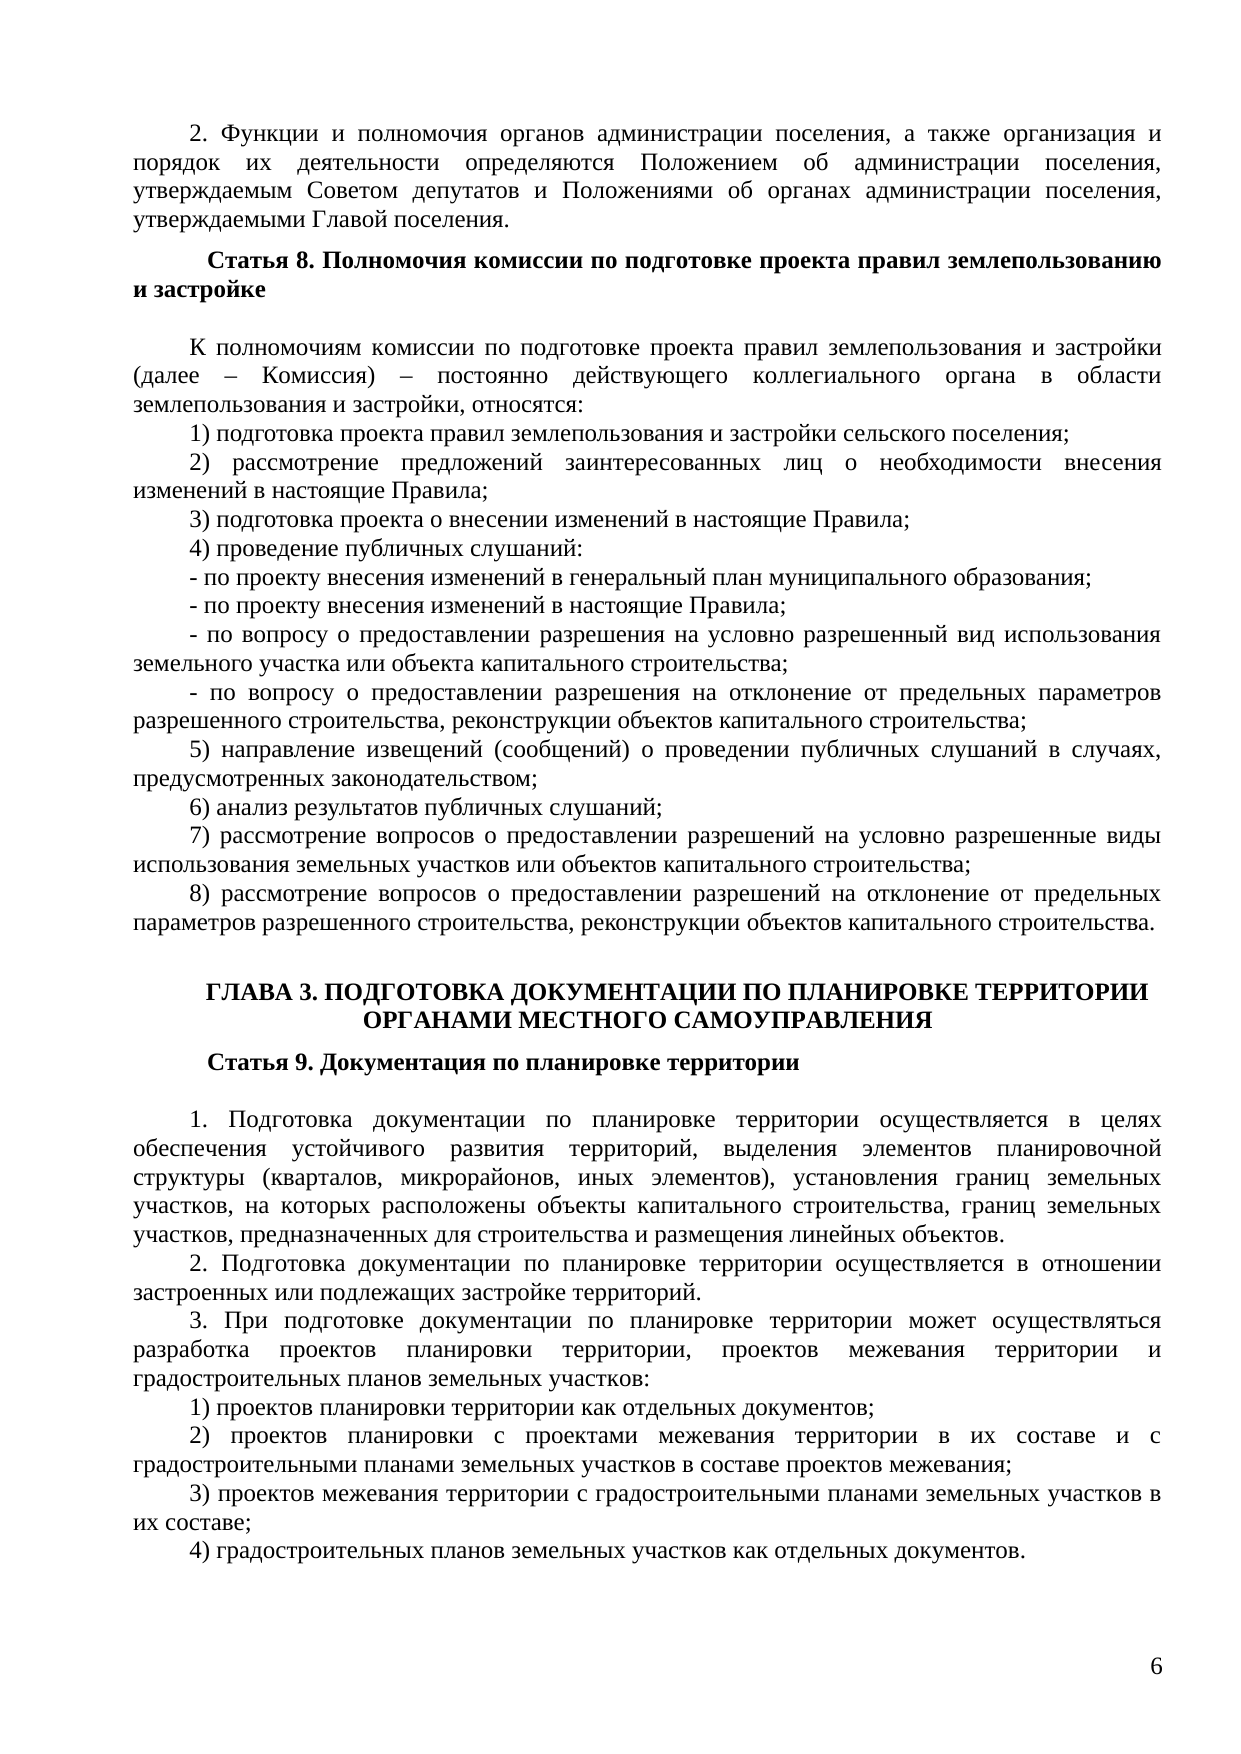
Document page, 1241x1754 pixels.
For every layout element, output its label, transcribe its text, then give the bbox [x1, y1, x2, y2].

text - по вопросу о предоставлении разрешения на отклонение от предельных параметров разрешенного строительства, реконструкции объектов капитального строительства; [133, 677, 1162, 734]
text 8) рассмотрение вопросов о предоставлении разрешений на отклонение от предельных параметров разрешенного строительства, реконструкции объектов капитального строительства. [133, 878, 1162, 936]
text 2. Подготовка документации по планировке территории осуществляется в отношении застроенных или подлежащих застройке территорий. [133, 1248, 1162, 1306]
subtitle Глава 3. ПОДГОТОВКА ДОКУМЕНТАЦИИ ПО ПЛАНИРОВКЕ ТЕРРИТОРИИ ОРГАНАМИ МЕСТНОГО САМОУПРАВЛЕНИЯ [133, 977, 1162, 1034]
text 1) подготовка проекта правил землепользования и застройки сельского поселения; [133, 418, 1162, 447]
text 2) рассмотрение предложений заинтересованных лиц о необходимости внесения изменений в настоящие Правила; [133, 447, 1162, 504]
text 4) градостроительных планов земельных участков как отдельных документов. [133, 1536, 1162, 1564]
text К полномочиям комиссии по подготовке проекта правил землепользования и застройки (далее – Комиссия) – постоянно действующего коллегиального органа в области землепользования и застройки, относятся: [133, 332, 1162, 418]
text 2) проектов планировки с проектами межевания территории в их составе и с градостроительными планами земельных участков в составе проектов межевания; [133, 1421, 1162, 1478]
text 5) направление извещений (сообщений) о проведении публичных слушаний в случаях, предусмотренных законодательством; [133, 734, 1162, 792]
text 6) анализ результатов публичных слушаний; [133, 792, 1162, 821]
text - по проекту внесения изменений в генеральный план муниципального образования; [133, 562, 1162, 591]
text 3) подготовка проекта о внесении изменений в настоящие Правила; [133, 504, 1162, 533]
text 4) проведение публичных слушаний: [133, 533, 1162, 562]
text 7) рассмотрение вопросов о предоставлении разрешений на условно разрешенные виды использования земельных участков или объектов капитального строительства; [133, 821, 1162, 878]
text 3. При подготовке документации по планировке территории может осуществляться разработка проектов планировки территории, проектов межевания территории и градостроительных планов земельных участков: [133, 1306, 1162, 1392]
text 2. Функции и полномочия органов администрации поселения, а также организация и порядок их деятельности определяются Положением об администрации поселения, утверждаемым Советом депутатов и Положениями об органах администрации поселения, утверждаемыми Главой поселения. [133, 118, 1162, 233]
text 1. Подготовка документации по планировке территории осуществляется в целях обеспечения устойчивого развития территорий, выделения элементов планировочной структуры (кварталов, микрорайонов, иных элементов), установления границ земельных участков, на которых расположены объекты капитального строительства, границ земельных участков, предназначенных для строительства и размещения линейных объектов. [133, 1104, 1162, 1248]
text - по проекту внесения изменений в настоящие Правила; [133, 591, 1162, 619]
subtitle Статья 9. Документация по планировке территории [133, 1047, 1162, 1076]
text 3) проектов межевания территории с градостроительными планами земельных участков в их составе; [133, 1478, 1162, 1536]
subtitle Статья 8. Полномочия комиссии по подготовке проекта правил землепользованию и застройке [133, 246, 1162, 303]
text - по вопросу о предоставлении разрешения на условно разрешенный вид использования земельного участка или объекта капитального строительства; [133, 619, 1162, 677]
text 1) проектов планировки территории как отдельных документов; [133, 1392, 1162, 1421]
